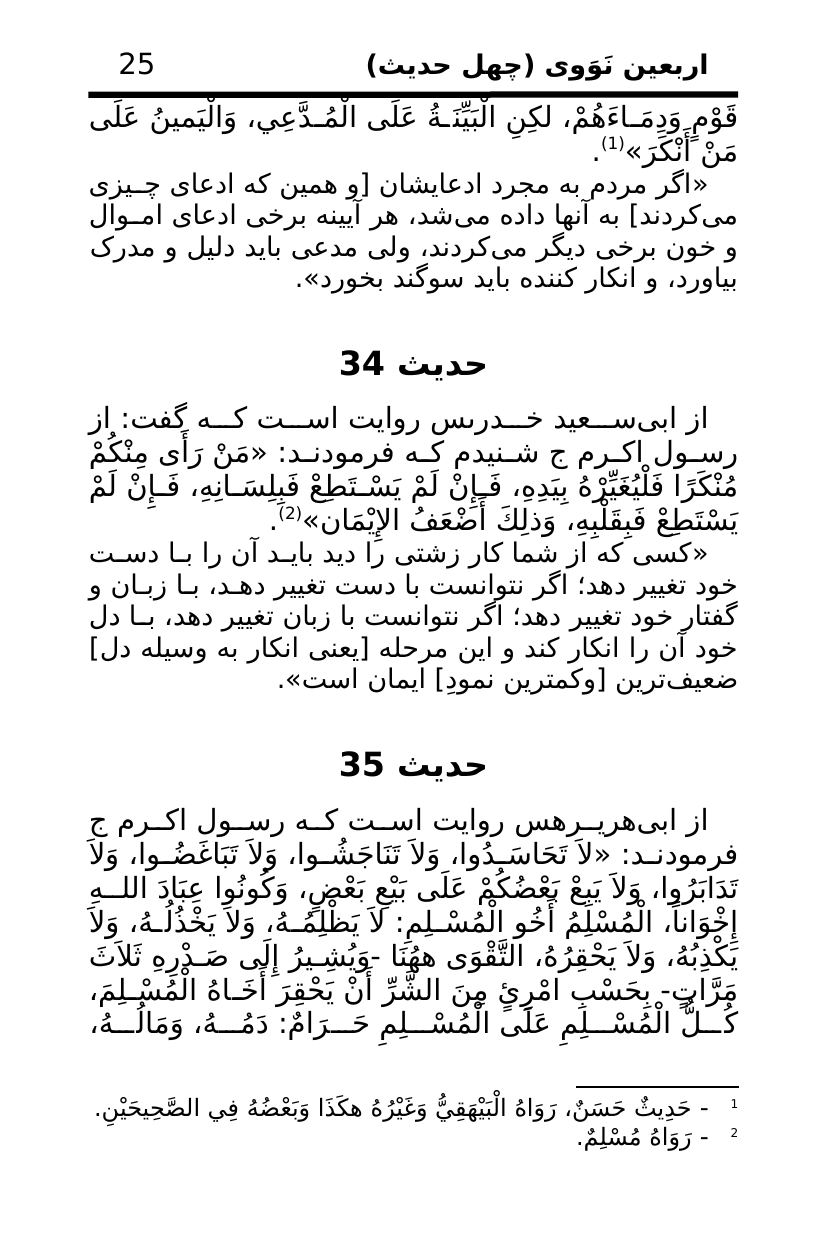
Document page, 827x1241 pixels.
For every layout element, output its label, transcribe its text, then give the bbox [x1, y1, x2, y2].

text حديث 34 [89, 344, 738, 383]
text «کسی که از شما کار زشتی را دید باید آن را با دست خود تغییر دهد؛ اگر نتوانست با دست تغییر دهد، با زبان و گفتار خود تغییر دهد؛ اگر نتوانست با زبان تغییر دهد، با دل خود آن را انکار کند و این مرحله [یعنی انکار به وسیله دل] ضعیف‌ترین [وکمترین نمودِ] ایمان است». [89, 538, 738, 695]
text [89, 100, 738, 168]
text حديث 35 [89, 745, 738, 784]
text از ابى‌سعید خدرىس روایت است که گفت: از رسول اکرم ج شنیدم که فرمودند: «مَنْ رَأَى مِنْكُمْ مُنْكَرًا فَلْيُغَيِّرْهُ بِيَدِهِ، فَإِنْ لَمْ يَسْتَطِعْ فَبِلِسَانِهِ، فَإِنْ لَمْ يَسْتَطِعْ فَبِقَلْبِهِ، وَذلِكَ أَضْعَفُ الإِيْمَان»(). [89, 402, 738, 538]
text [89, 803, 738, 1041]
text «اگر مردم به مجرد ادعایشان [و همین که ادعای چیزی مى‌کردند] به آنها داده مى‌شد، هر آیینه برخی ادعای اموال و خون برخی دیگر مى‌کردند، ولی مدعی باید دلیل و مدرک بیاورد، و انکار کننده باید سوگند بخورد». [89, 168, 738, 294]
